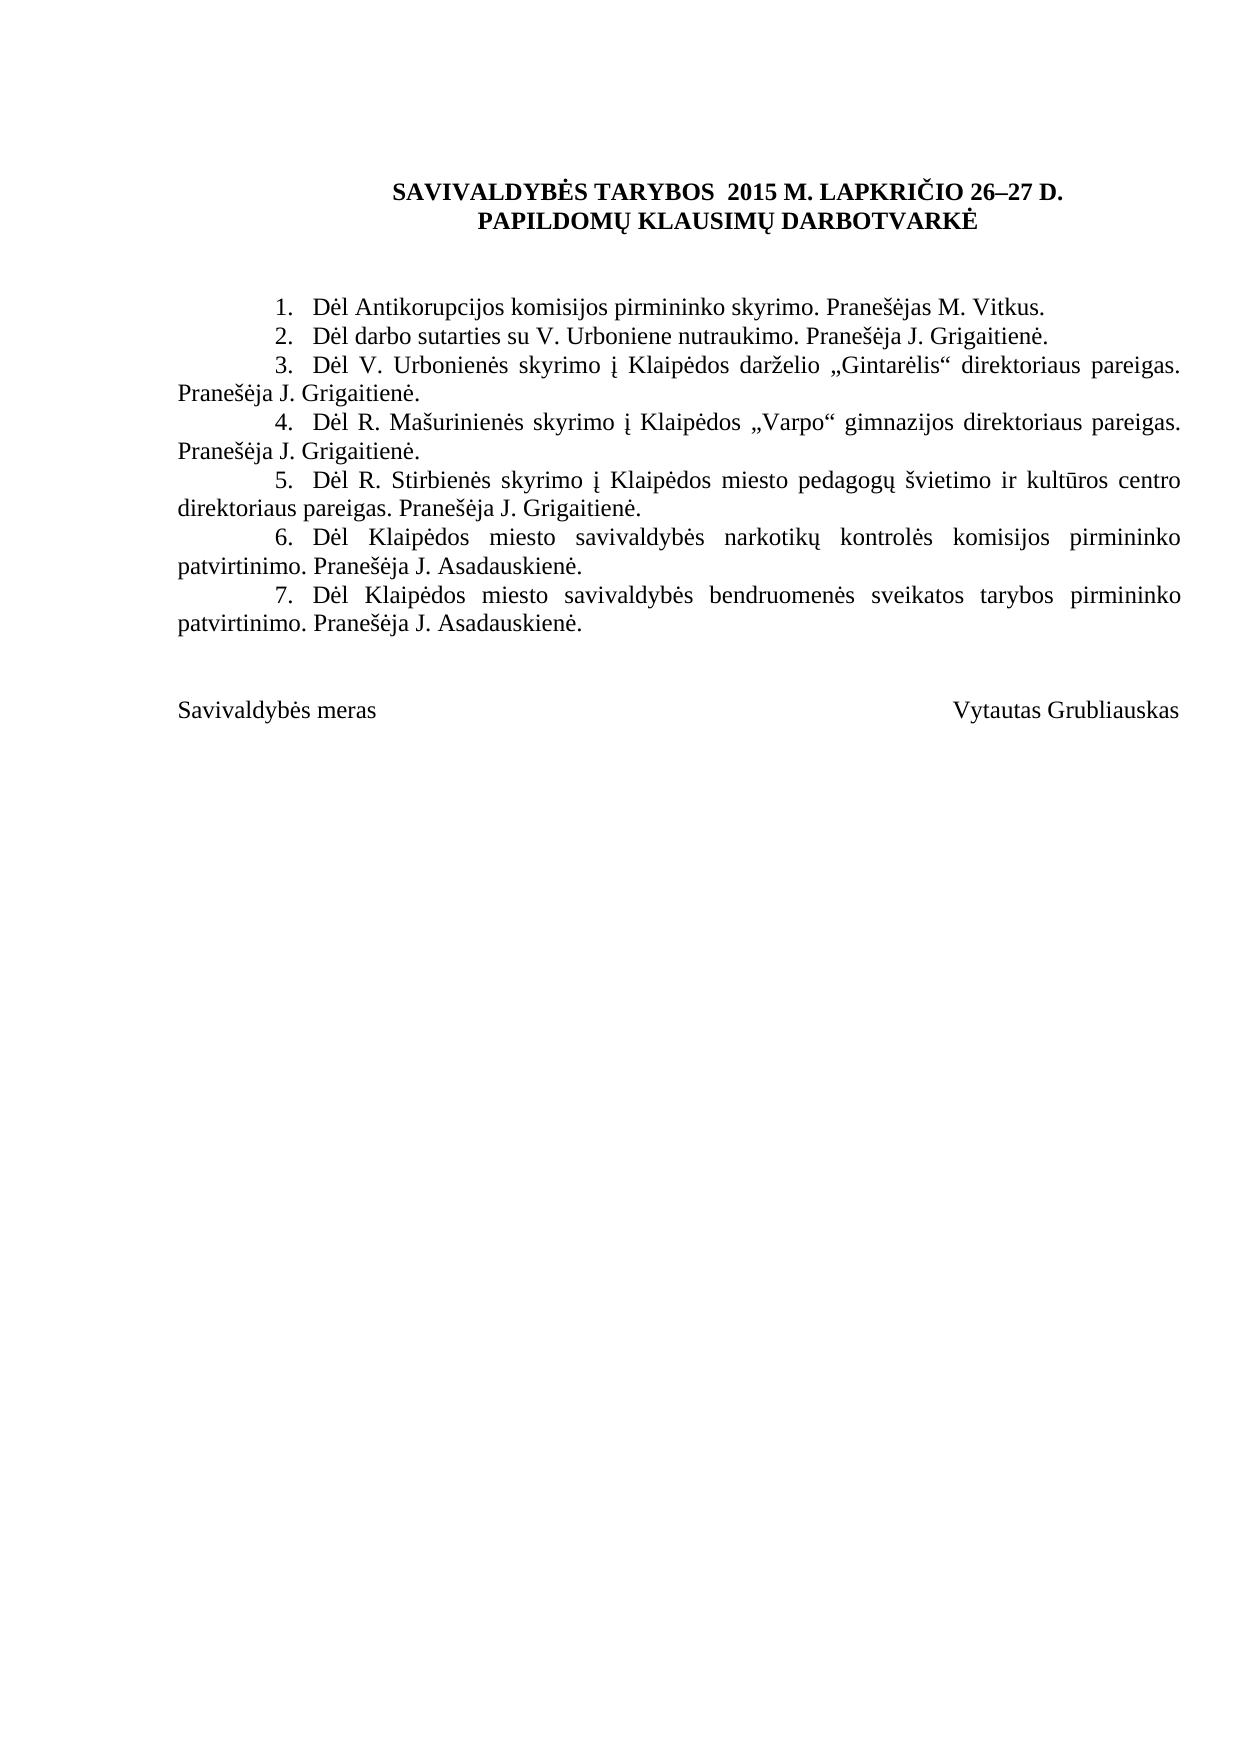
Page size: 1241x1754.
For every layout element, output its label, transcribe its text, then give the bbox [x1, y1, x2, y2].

text Savivaldybės meras Vytautas Grubliauskas [177, 695, 1181, 723]
list Dėl Antikorupcijos komisijos pirmininko skyrimo. Pranešėjas M. Vitkus. [177, 292, 1181, 321]
list Dėl V. Urbonienės skyrimo į Klaipėdos darželio „Gintarėlis“ direktoriaus pareigas. Pranešėja J. Grigaitienė. [177, 350, 1181, 407]
list Dėl R. Mašurinienės skyrimo į Klaipėdos „Varpo“ gimnazijos direktoriaus pareigas. Pranešėja J. Grigaitienė. [177, 407, 1181, 465]
list Dėl darbo sutarties su V. Urboniene nutraukimo. Pranešėja J. Grigaitienė. [177, 321, 1181, 350]
list Dėl Klaipėdos miesto savivaldybės bendruomenės sveikatos tarybos pirmininko patvirtinimo. Pranešėja J. Asadauskienė. [177, 580, 1181, 637]
list Dėl Klaipėdos miesto savivaldybės narkotikų kontrolės komisijos pirmininko patvirtinimo. Pranešėja J. Asadauskienė. [177, 522, 1181, 580]
text SAVIVALDYBĖS TARYBOS 2015 M. LAPKRIČIO 26–27 D. [177, 177, 1181, 206]
text PAPILDOMŲ KLAUSIMŲ DARBOTVARKĖ [177, 206, 1181, 235]
list Dėl R. Stirbienės skyrimo į Klaipėdos miesto pedagogų švietimo ir kultūros centro direktoriaus pareigas. Pranešėja J. Grigaitienė. [177, 465, 1181, 522]
